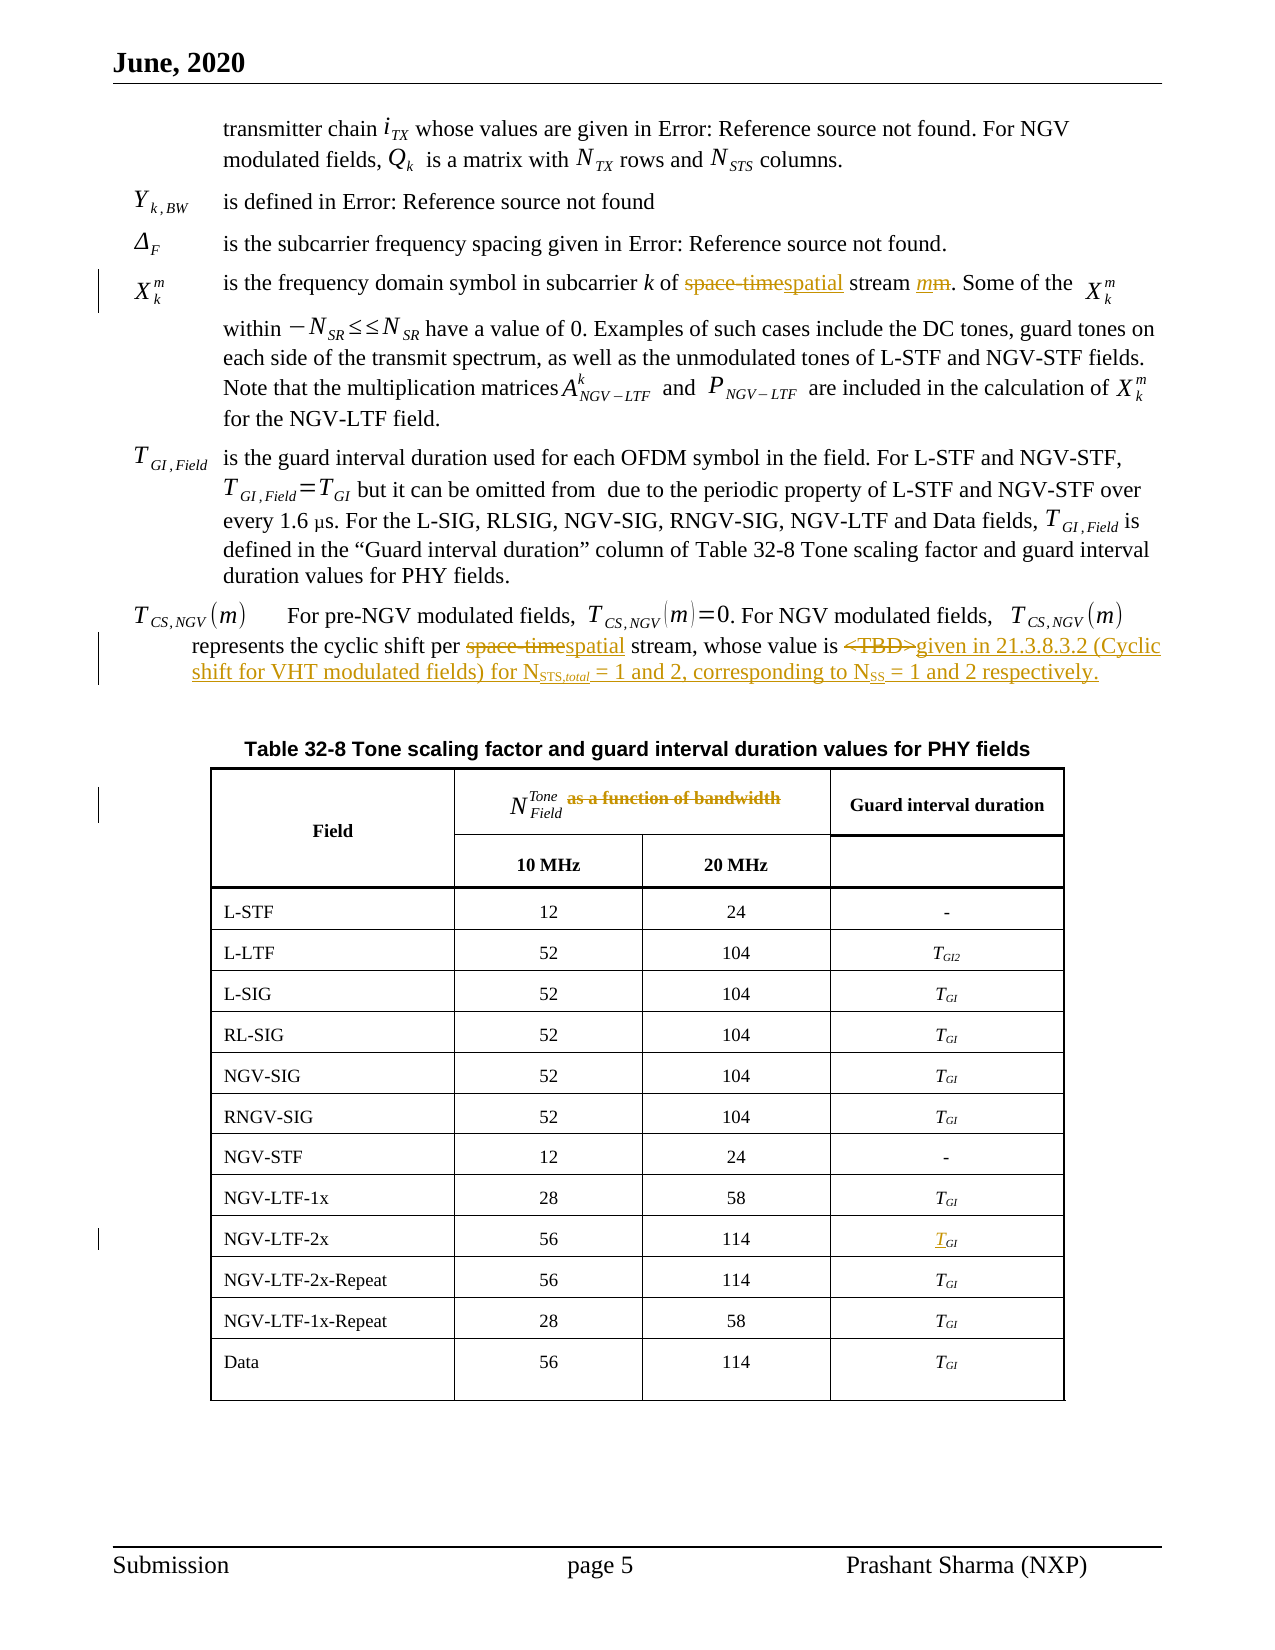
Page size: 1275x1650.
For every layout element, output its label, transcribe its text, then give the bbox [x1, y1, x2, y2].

table_cell 28 [455, 1175, 642, 1215]
table_cell - [831, 1134, 1063, 1174]
table_cell 56 [455, 1216, 642, 1256]
table_cell 58 [643, 1175, 830, 1215]
table_cell GI [831, 1216, 1063, 1256]
table_cell - [831, 889, 1063, 929]
table_cell L-STF [212, 889, 454, 929]
table_cell L-SIG [212, 971, 454, 1011]
table_header Table 32-8 Tone scaling factor and guard interval duration values for PHY fields [211, 724, 1064, 767]
table_cell NGV-SIG [212, 1053, 454, 1092]
table_cell 20 MHz [643, 835, 830, 886]
table_cell L-LTF [212, 930, 454, 970]
table_cell TGI [831, 1175, 1063, 1215]
table_cell 12 [455, 889, 642, 929]
table_cell TGI [831, 1339, 1063, 1400]
table_cell 52 [455, 971, 642, 1011]
table_cell 104 [643, 1012, 830, 1052]
table_cell NGV-LTF-2x [212, 1216, 454, 1256]
table_cell TGI2 [831, 930, 1063, 970]
table_cell 58 [643, 1298, 830, 1337]
table_cell 114 [643, 1216, 830, 1256]
table_cell NGV-LTF-1x [212, 1175, 454, 1215]
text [133, 112, 1162, 175]
table_cell 52 [455, 1012, 642, 1052]
table_cell 52 [455, 1094, 642, 1133]
table_cell TGI [831, 1053, 1063, 1092]
table_cell NGV-LTF-1x-Repeat [212, 1298, 454, 1337]
text is the frequency domain symbol in subcarrier k of stream . Some of the within have a value of 0. Examples of such cases include the DC tones, guard tones on each side of the transmit spectrum, as well as the unmodulated tones of L-STF and NGV-STF fields. Note that the multiplication matrices and are included in the calculation of for the NGV-LTF field. [133, 269, 1162, 431]
table_cell 10 MHz [455, 835, 642, 886]
table_cell 114 [643, 1257, 830, 1297]
table_cell RNGV-SIG [212, 1094, 454, 1133]
table_cell Data [212, 1339, 454, 1400]
table_cell TGI [831, 971, 1063, 1011]
table_cell [455, 770, 830, 834]
table_cell TGI [831, 1012, 1063, 1052]
table_cell NGV-STF [212, 1134, 454, 1174]
table_cell 104 [643, 971, 830, 1011]
table_cell 56 [455, 1257, 642, 1297]
table_cell RL-SIG [212, 1012, 454, 1052]
table_cell 24 [643, 889, 830, 929]
table_cell 104 [643, 1053, 830, 1092]
table_cell Guard interval duration [831, 770, 1063, 834]
table_cell 114 [643, 1339, 830, 1400]
table_cell 24 [643, 1134, 830, 1174]
table_cell TGI [831, 1257, 1063, 1297]
table_cell 52 [455, 1053, 642, 1092]
table_cell 56 [455, 1339, 642, 1400]
table_cell 12 [455, 1134, 642, 1174]
table_cell [831, 837, 1063, 886]
table_cell Field [212, 770, 454, 886]
table_cell 104 [643, 1094, 830, 1133]
table_cell 104 [643, 930, 830, 970]
table_cell 28 [455, 1298, 642, 1337]
text For pre-NGV modulated fields, . For NGV modulated fields, represents the cyclic shift per stream, whose value is [133, 599, 1162, 684]
table_cell TGI [831, 1094, 1063, 1133]
table_cell NGV-LTF-2x-Repeat [212, 1257, 454, 1297]
table_cell 52 [455, 930, 642, 970]
table_cell TGI [831, 1298, 1063, 1337]
text is the guard interval duration used for each OFDM symbol in the field. For L-STF and NGV-STF, but it can be omitted from Equation (32-3) due to the periodic property of L-STF and NGV-STF over every 1.6 µs. For the L-SIG, RLSIG, NGV-SIG, RNGV-SIG, NGV-LTF and Data fields, is defined in the “Guard interval duration” column of Table 32-8 (Tone scaling factor and guard interval duration values for PHY fields). [133, 442, 1162, 589]
